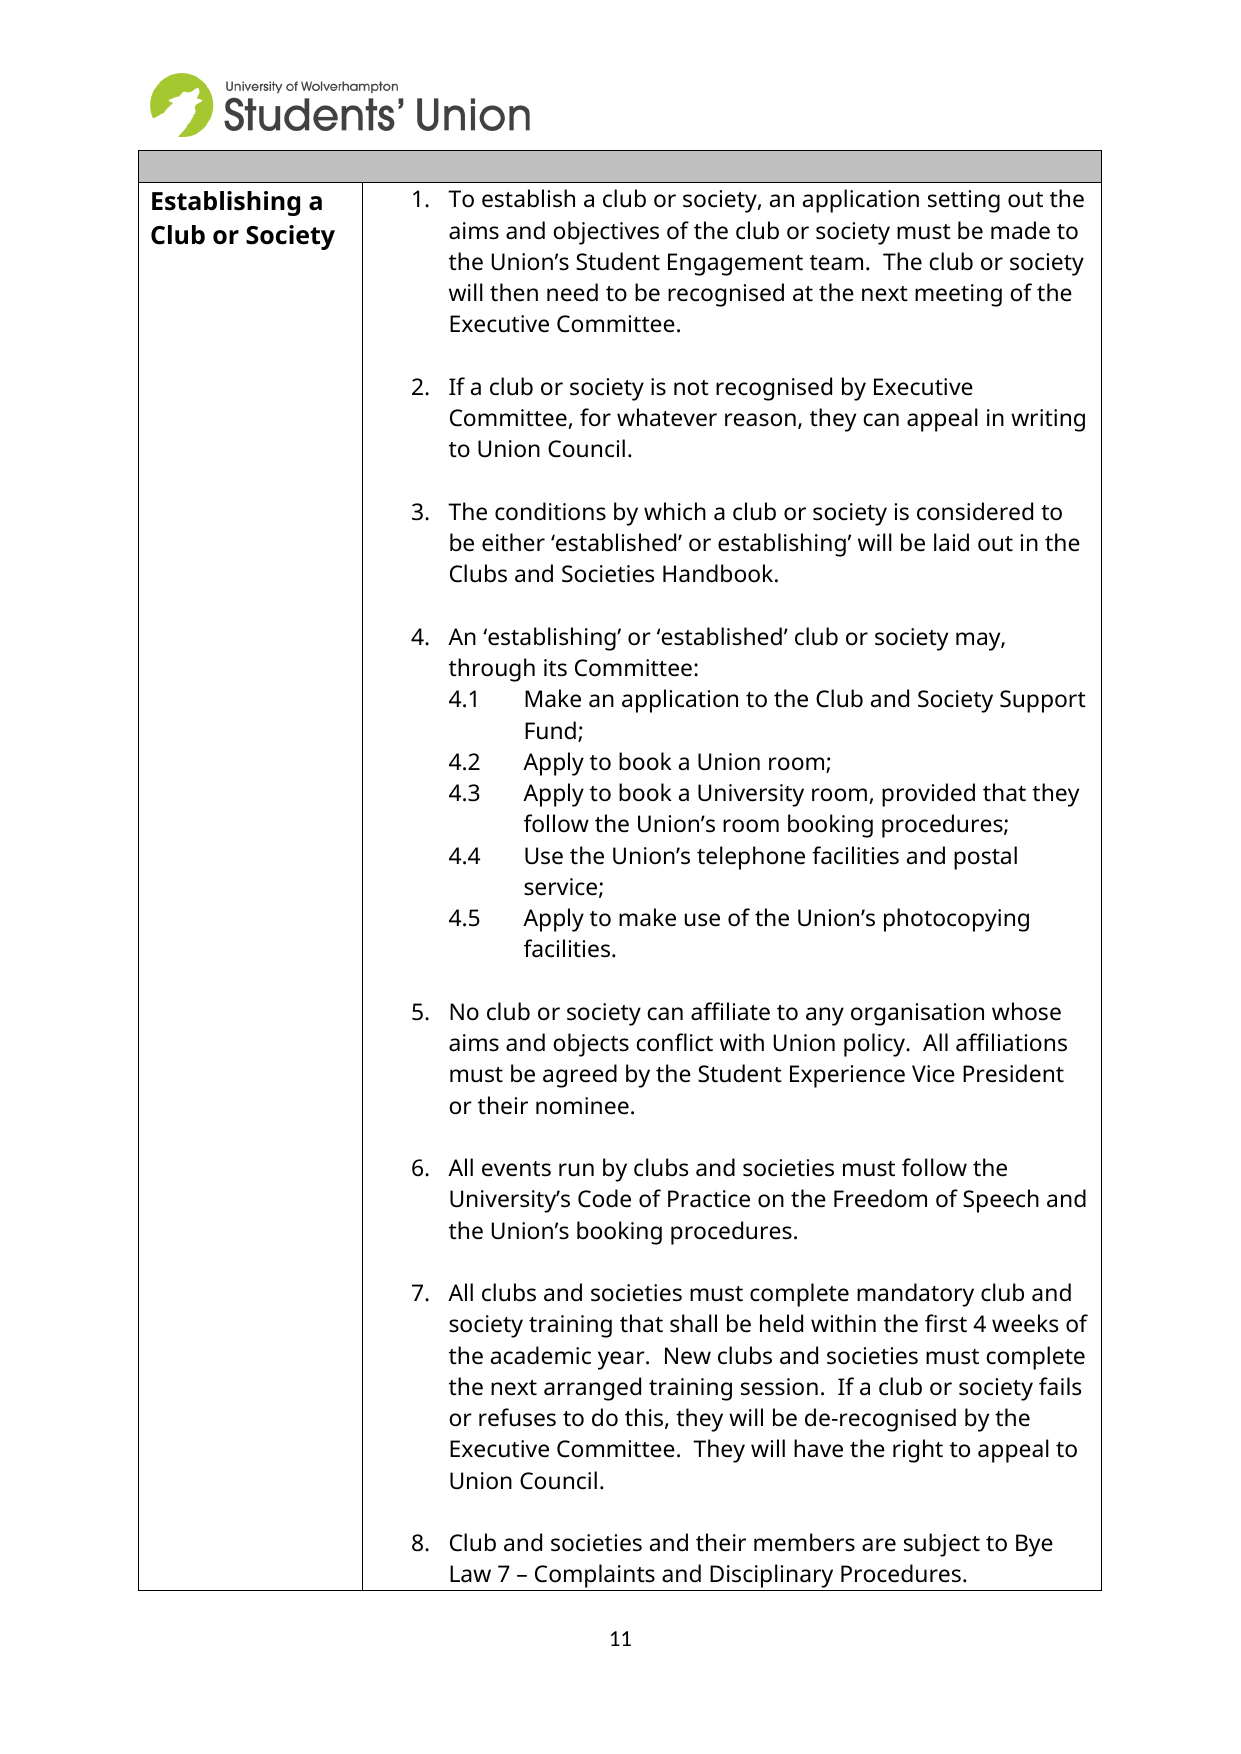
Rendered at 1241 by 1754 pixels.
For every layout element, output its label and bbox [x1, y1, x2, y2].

table_header [139, 151, 1101, 182]
picture [150, 73, 530, 137]
table_cell [363, 183, 1101, 1589]
table_cell [139, 183, 362, 1589]
